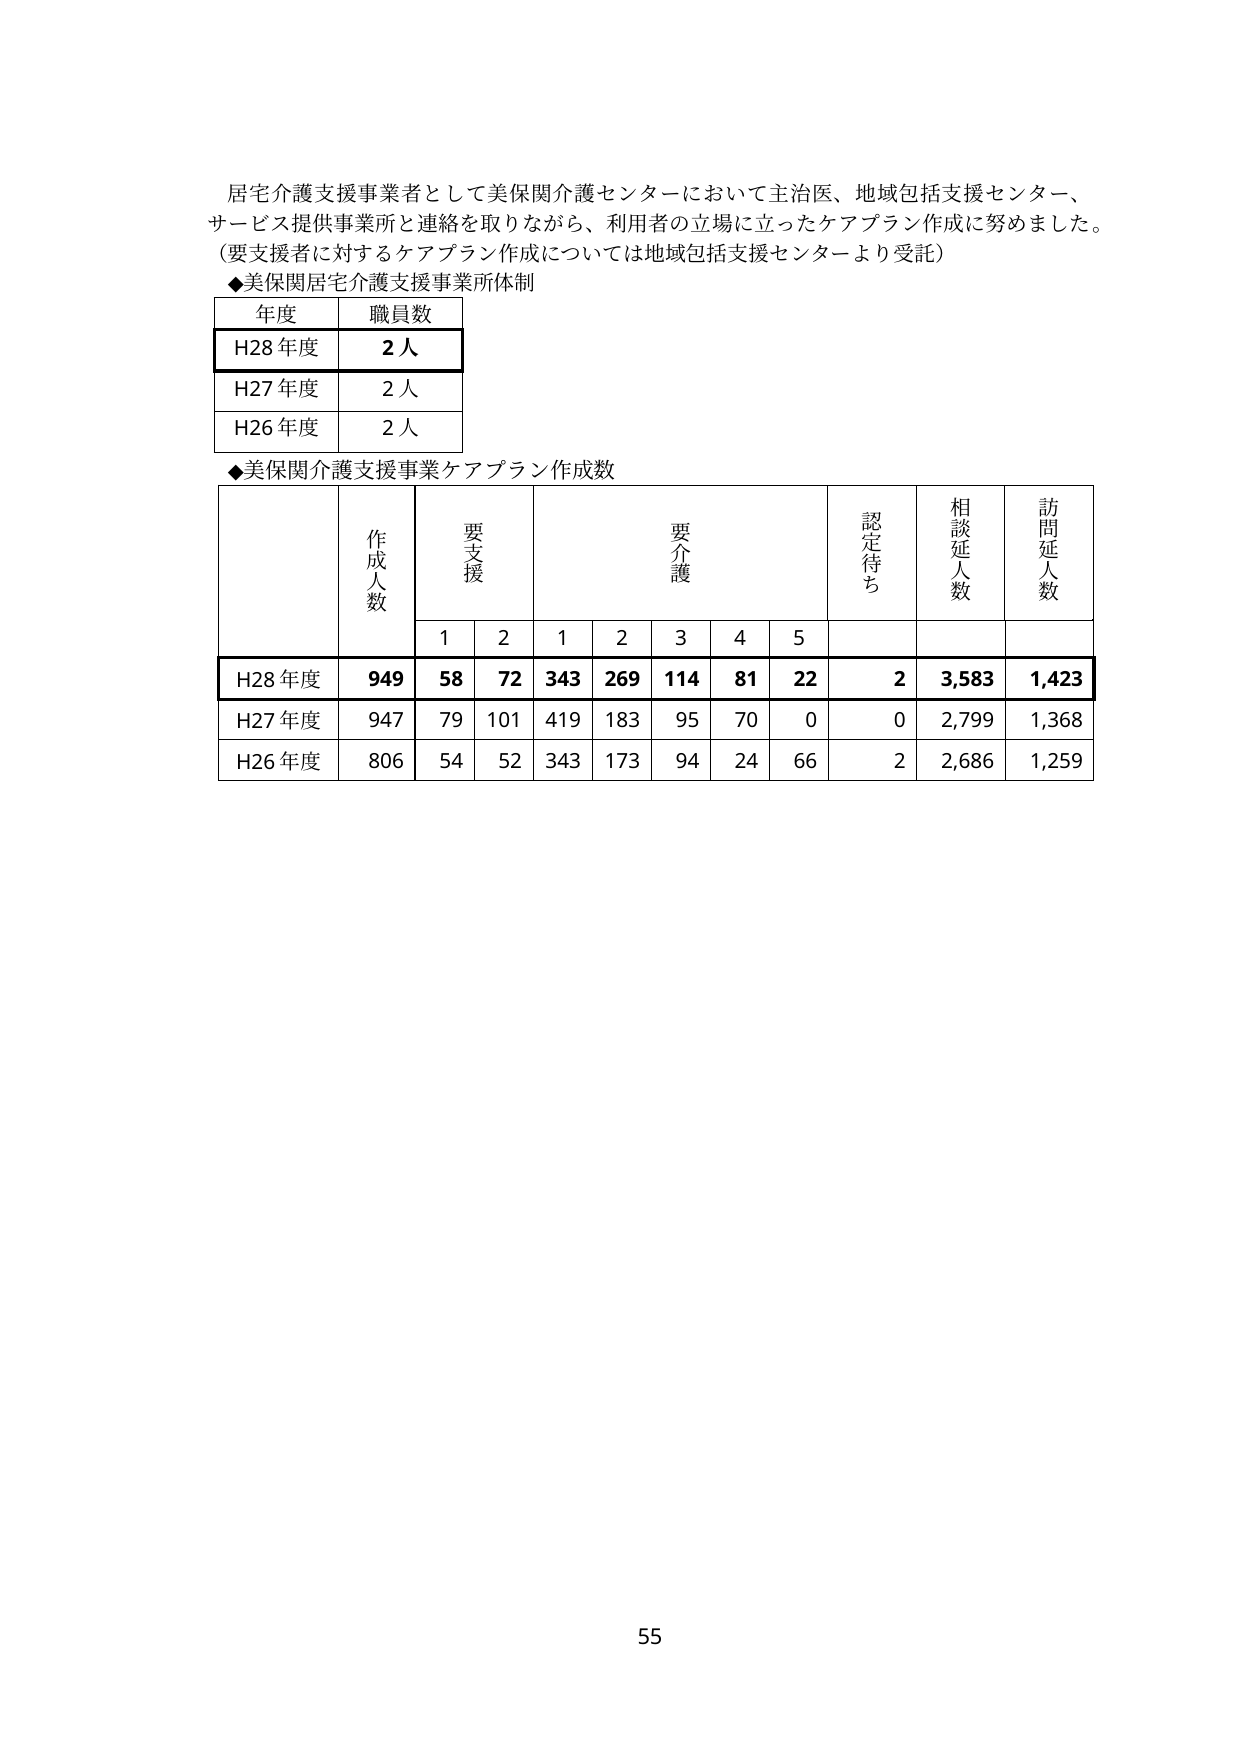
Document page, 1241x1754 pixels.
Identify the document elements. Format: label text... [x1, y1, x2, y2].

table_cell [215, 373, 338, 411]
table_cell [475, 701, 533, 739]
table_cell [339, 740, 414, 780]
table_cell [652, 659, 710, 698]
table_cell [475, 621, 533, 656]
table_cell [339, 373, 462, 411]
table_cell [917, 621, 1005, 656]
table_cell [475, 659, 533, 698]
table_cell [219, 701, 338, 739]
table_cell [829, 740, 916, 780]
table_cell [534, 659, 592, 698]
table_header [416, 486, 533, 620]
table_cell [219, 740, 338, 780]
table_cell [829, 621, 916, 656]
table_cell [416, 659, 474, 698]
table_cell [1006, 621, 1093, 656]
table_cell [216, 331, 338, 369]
text 居宅介護支援事業者として美保関介護センターにおいて主治医、地域包括支援センター、サービス提供事業所と連絡を取りながら、利用者の立場に立ったケアプラン作成に努めました。（要支援者に対するケアプラン作成については地域包括支援センターより受託） [207, 177, 1092, 267]
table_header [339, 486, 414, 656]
text ◆美保関介護支援事業ケアプラン作成数 [207, 453, 1092, 484]
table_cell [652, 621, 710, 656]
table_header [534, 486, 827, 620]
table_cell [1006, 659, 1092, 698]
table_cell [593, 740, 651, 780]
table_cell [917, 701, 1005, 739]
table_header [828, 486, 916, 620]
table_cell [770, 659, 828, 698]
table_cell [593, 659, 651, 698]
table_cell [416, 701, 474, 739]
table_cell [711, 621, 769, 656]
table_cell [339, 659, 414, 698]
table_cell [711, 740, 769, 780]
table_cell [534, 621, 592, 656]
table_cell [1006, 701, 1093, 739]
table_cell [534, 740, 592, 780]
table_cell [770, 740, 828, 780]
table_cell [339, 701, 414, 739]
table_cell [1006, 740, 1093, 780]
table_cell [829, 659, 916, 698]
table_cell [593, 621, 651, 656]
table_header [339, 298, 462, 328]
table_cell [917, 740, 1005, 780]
text ◆美保関居宅介護支援事業所体制 [207, 267, 1092, 297]
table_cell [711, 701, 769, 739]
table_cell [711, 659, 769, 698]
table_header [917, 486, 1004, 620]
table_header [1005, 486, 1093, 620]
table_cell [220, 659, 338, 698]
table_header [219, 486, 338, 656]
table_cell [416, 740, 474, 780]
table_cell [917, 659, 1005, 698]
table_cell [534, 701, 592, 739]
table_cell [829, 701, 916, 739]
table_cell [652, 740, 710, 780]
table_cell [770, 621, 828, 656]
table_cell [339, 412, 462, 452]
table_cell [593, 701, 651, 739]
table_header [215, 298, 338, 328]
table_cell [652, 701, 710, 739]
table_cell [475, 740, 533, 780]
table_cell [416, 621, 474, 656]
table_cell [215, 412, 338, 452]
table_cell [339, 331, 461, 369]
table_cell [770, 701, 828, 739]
